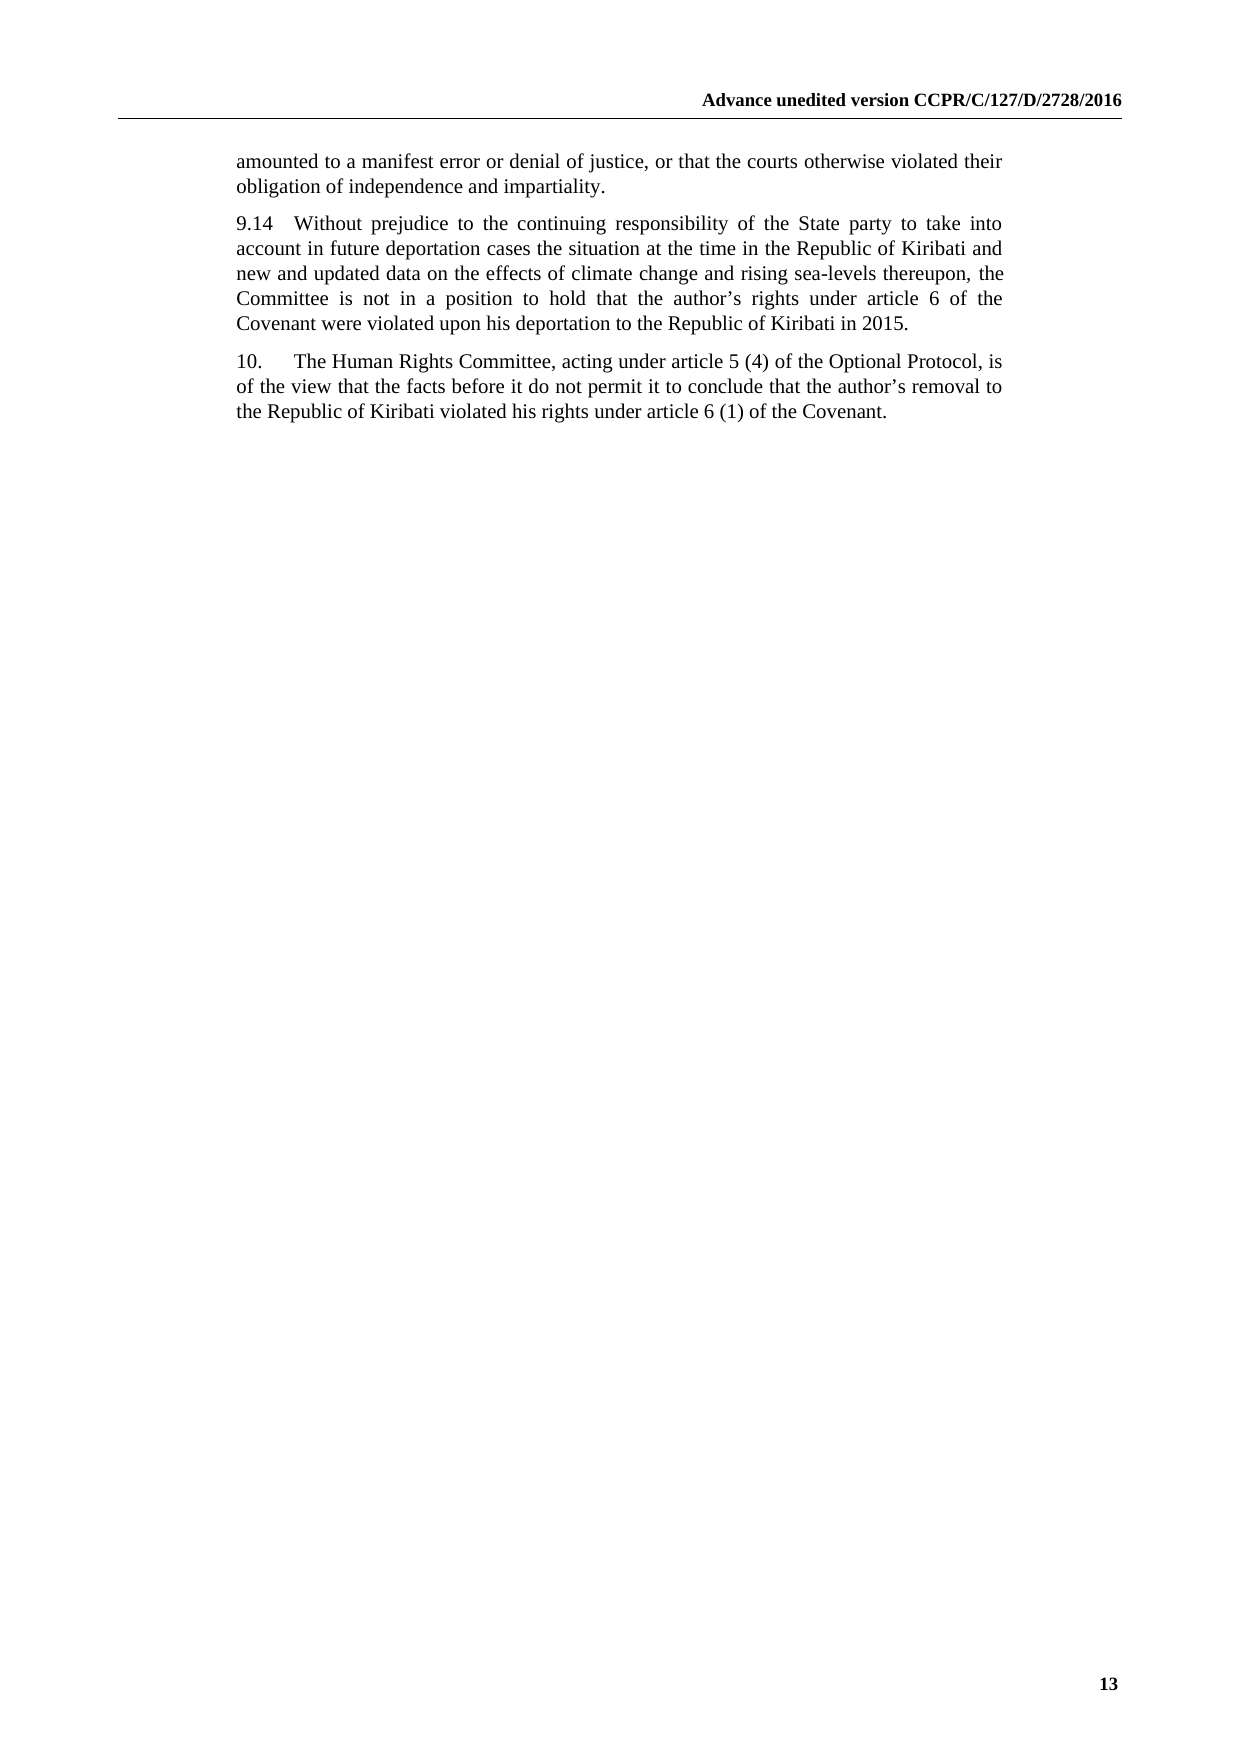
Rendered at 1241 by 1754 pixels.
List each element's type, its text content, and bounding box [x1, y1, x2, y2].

text 9.14 Without prejudice to the continuing responsibility of the State party to take into account in future deportation cases the situation at the time in the Republic of Kiribati and new and updated data on the effects of climate change and rising sea-levels thereupon, the Committee is not in a position to hold that the author’s rights under article 6 of the Covenant were violated upon his deportation to the Republic of Kiribati in 2015. [236, 210, 1004, 335]
text 10. The Human Rights Committee, acting under article 5 (4) of the Optional Protocol, is of the view that the facts before it do not permit it to conclude that the author’s removal to the Republic of Kiribati violated his rights under article 6 (1) of the Covenant. [236, 348, 1004, 423]
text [236, 148, 1004, 198]
